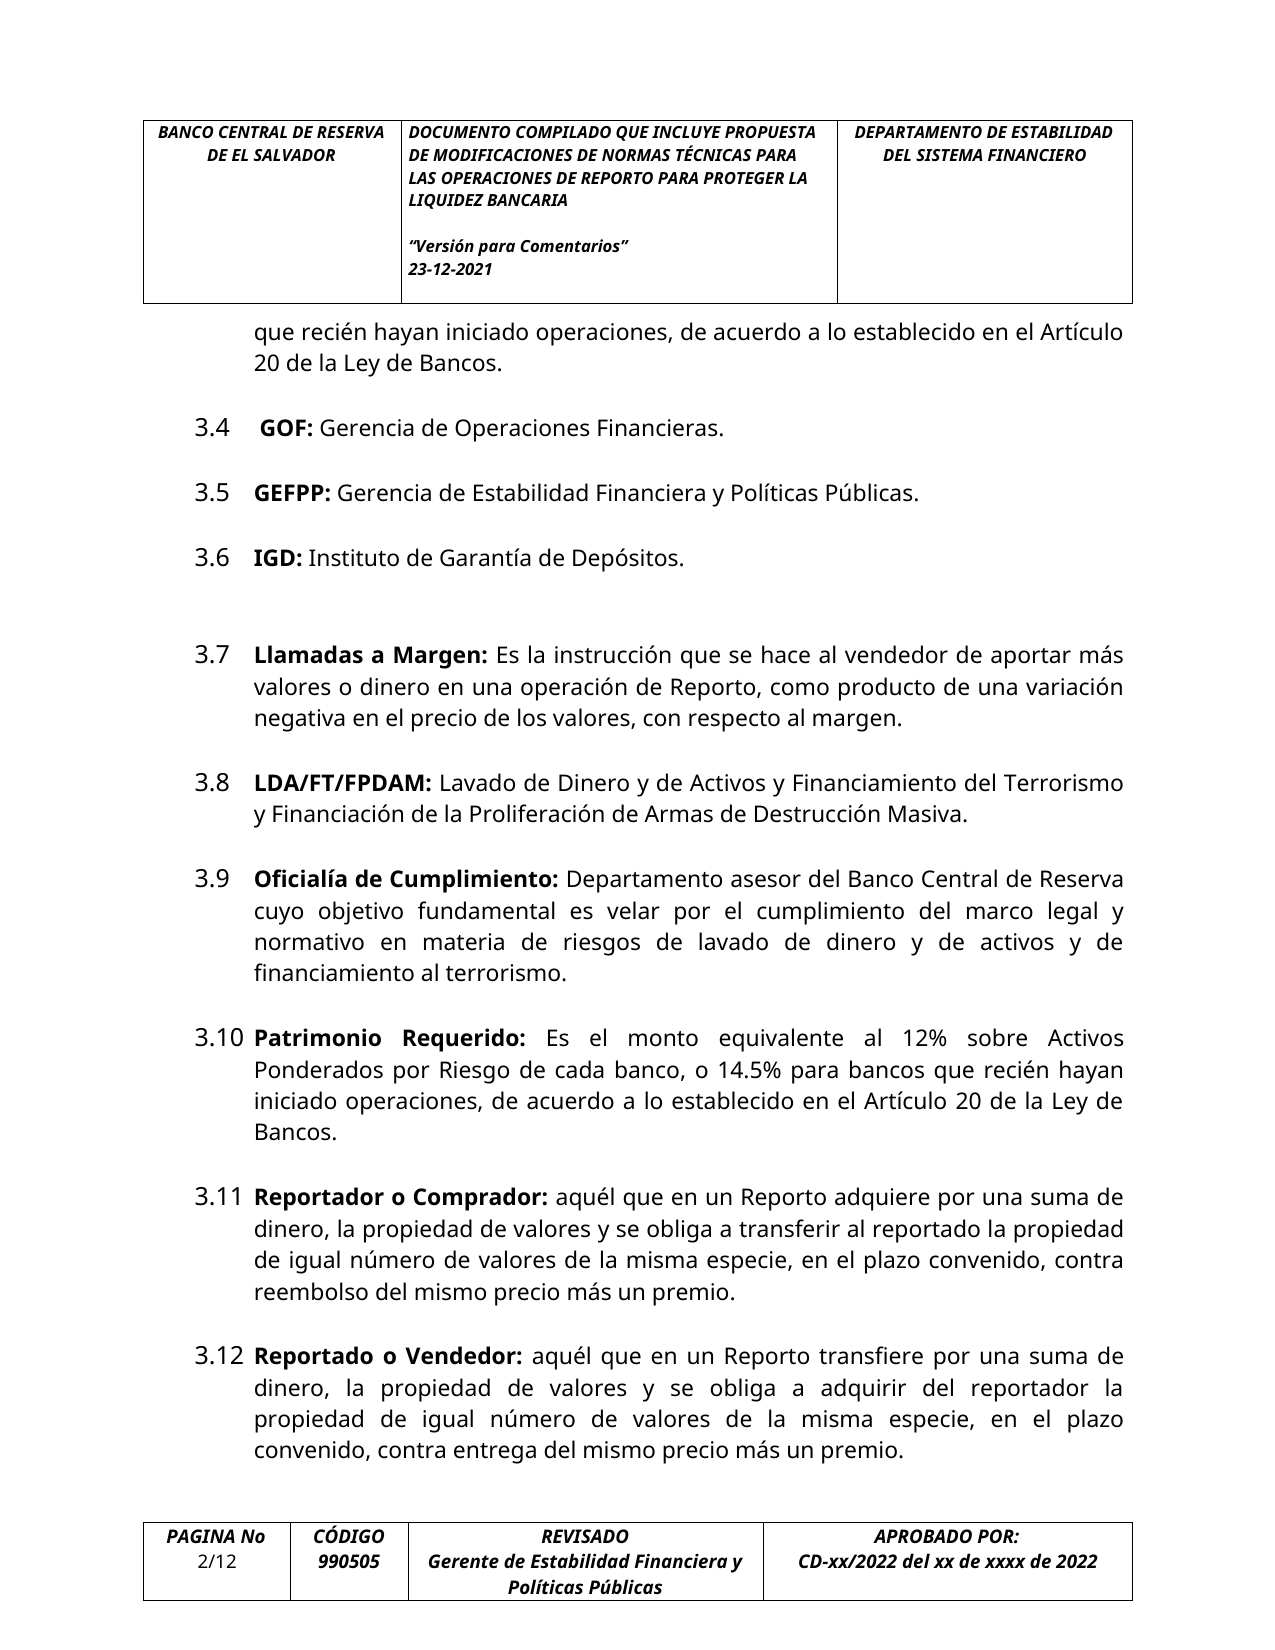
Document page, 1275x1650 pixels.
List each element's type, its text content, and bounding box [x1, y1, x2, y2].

list Oficialía de Cumplimiento: Departamento asesor del Banco Central de Reserva cuyo objetivo fundamental es velar por el cumplimiento del marco legal y normativo en materia de riesgos de lavado de dinero y de activos y de financiamiento al terrorismo. [194, 861, 1125, 988]
list Reportado o Vendedor: aquél que en un Reporto transfiere por una suma de dinero, la propiedad de valores y se obliga a adquirir del reportador la propiedad de igual número de valores de la misma especie, en el plazo convenido, contra entrega del mismo precio más un premio. [194, 1338, 1125, 1466]
list Patrimonio Requerido: Es el monto equivalente al 12% sobre Activos Ponderados por Riesgo de cada banco, o 14.5% para bancos que recién hayan iniciado operaciones, de acuerdo a lo establecido en el Artículo 20 de la Ley de Bancos. [194, 1020, 1125, 1148]
list GOF: Gerencia de Operaciones Financieras. [194, 409, 1125, 443]
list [194, 315, 1125, 378]
list IGD: Instituto de Garantía de Depósitos. [194, 540, 1125, 574]
list Llamadas a Margen: Es la instrucción que se hace al vendedor de aportar más valores o dinero en una operación de Reporto, como producto de una variación negativa en el precio de los valores, con respecto al margen. [194, 636, 1125, 733]
list Reportador o Comprador: aquél que en un Reporto adquiere por una suma de dinero, la propiedad de valores y se obliga a transferir al reportado la propiedad de igual número de valores de la misma especie, en el plazo convenido, contra reembolso del mismo precio más un premio. [194, 1179, 1125, 1307]
list GEFPP: Gerencia de Estabilidad Financiera y Políticas Públicas. [194, 474, 1125, 508]
list LDA/FT/FPDAM: Lavado de Dinero y de Activos y Financiamiento del Terrorismo y Financiación de la Proliferación de Armas de Destrucción Masiva. [194, 764, 1125, 829]
